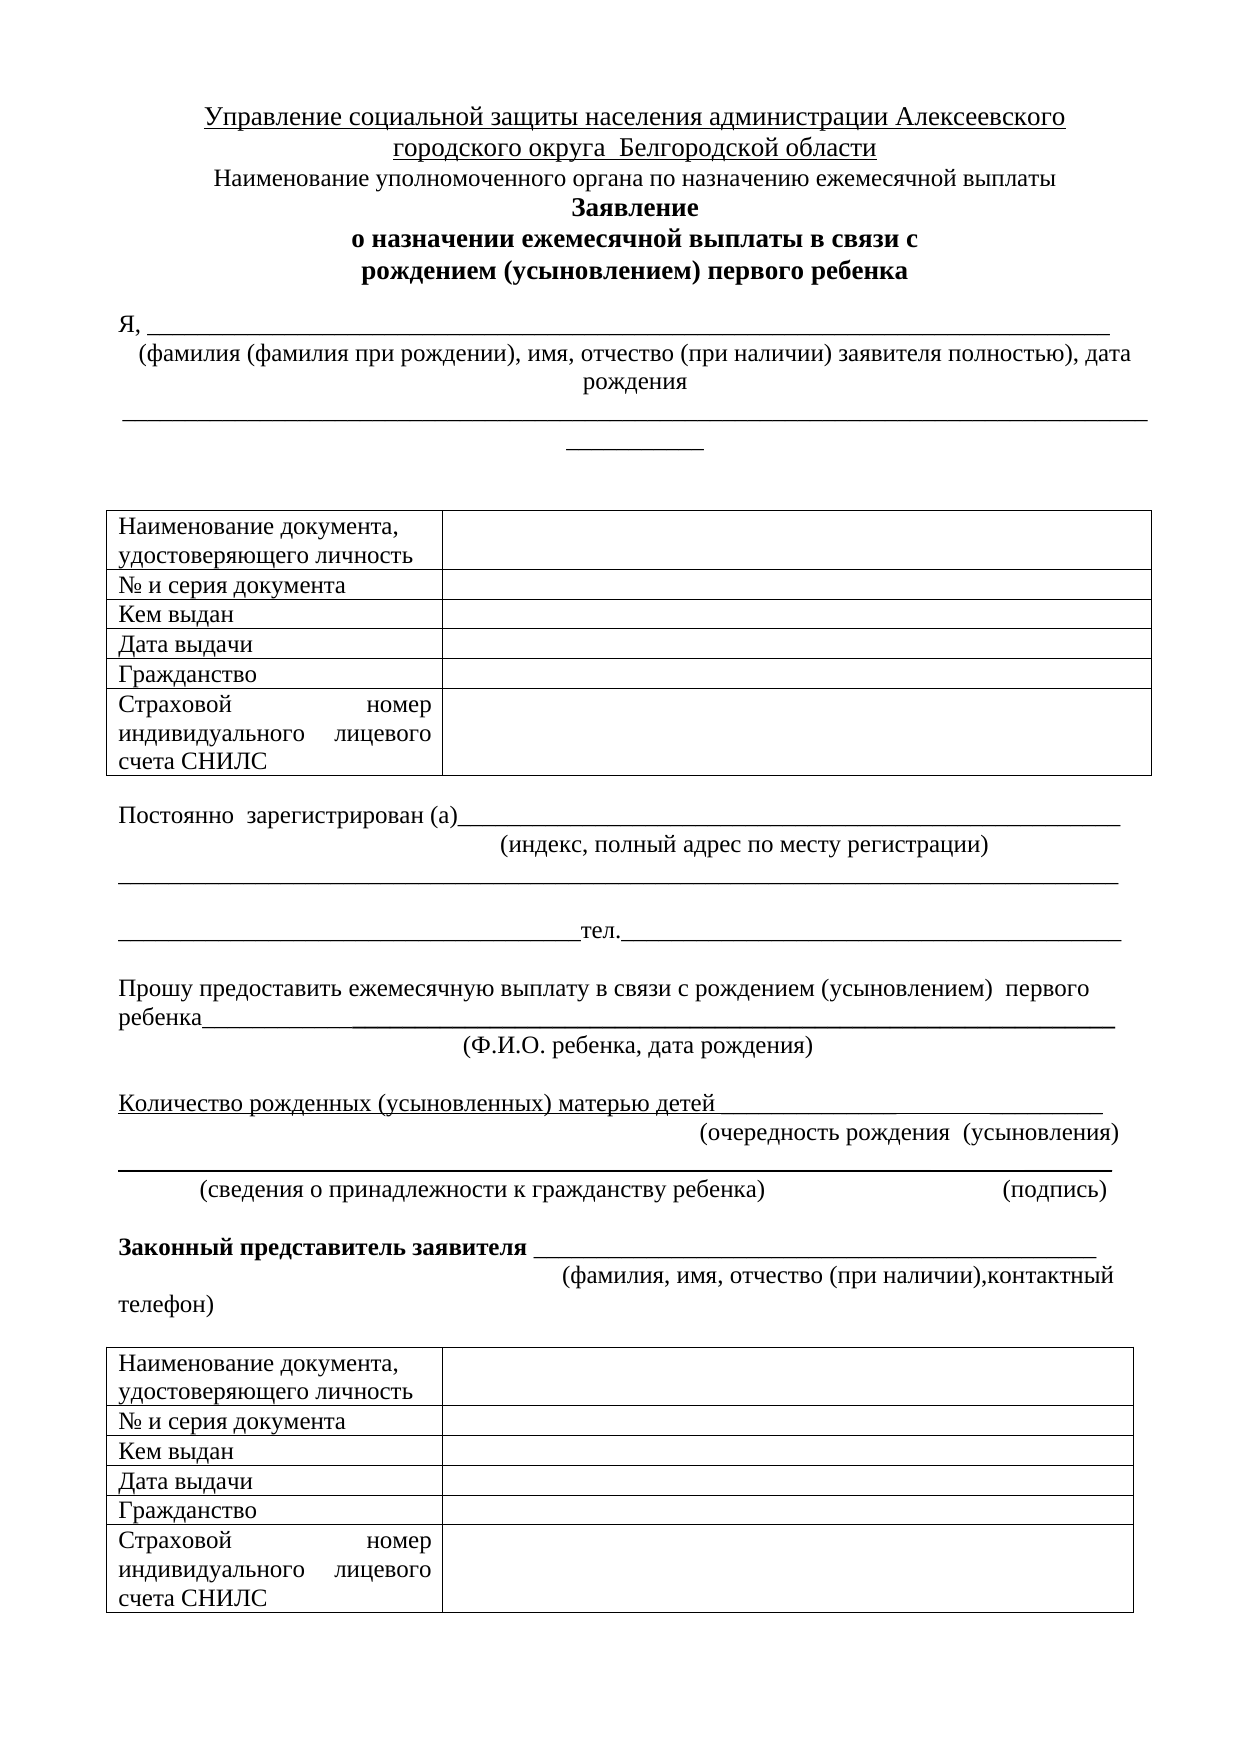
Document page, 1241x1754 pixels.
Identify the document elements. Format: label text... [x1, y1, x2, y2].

text (Ф.И.О. ребенка, дата рождения) [118, 1030, 1152, 1059]
table_cell Гражданство [107, 1496, 442, 1524]
table_cell Дата выдачи [107, 629, 442, 658]
text Наименование уполномоченного органа по назначению ежемесячной выплаты [118, 163, 1152, 191]
table_header Наименование документа, удостоверяющего личность [107, 511, 442, 569]
text (индекс, полный адрес по месту регистрации) [118, 829, 1152, 858]
text (очередность рождения (усыновления) [118, 1117, 1152, 1145]
table_header [443, 1348, 1133, 1405]
text (фамилия (фамилия при рождении), имя, отчество (при наличии) заявителя полностью), дата рождения [118, 338, 1152, 395]
table_header [443, 511, 1151, 569]
table_header Наименование документа, удостоверяющего личность [107, 1348, 442, 1405]
text Законный представитель заявителя _____________________________________________ [118, 1232, 1152, 1260]
text Количество рожденных (усыновленных) матерью детей ______________ _________ [118, 1088, 1152, 1117]
table_cell Кем выдан [107, 600, 442, 628]
text _____________________________________________________________________________________________ [118, 395, 1152, 453]
text Постоянно зарегистрирован (а)_____________________________________________________ [118, 800, 1152, 829]
text городского округа Белгородской области [118, 132, 1152, 163]
text (сведения о принадлежности к гражданству ребенка) (подпись) [118, 1174, 1152, 1203]
text Управление социальной защиты населения администрации Алексеевского [118, 100, 1152, 132]
table_cell [443, 659, 1151, 688]
table_cell Кем выдан [107, 1436, 442, 1465]
table_cell Страховой номер индивидуального лицевого счета СНИЛС [107, 1525, 442, 1612]
text ________________________________________________________________________________ [118, 858, 1152, 887]
table_cell [443, 629, 1151, 658]
text Прошу предоставить ежемесячную выплату в связи с рождением (усыновлением) первого ребенка_________________________________________________________________________ [118, 973, 1152, 1030]
table_cell [443, 1525, 1133, 1612]
text Я, _____________________________________________________________________________ [118, 309, 1152, 338]
table_cell [443, 600, 1151, 628]
table_cell [443, 1466, 1133, 1494]
table_cell [443, 1496, 1133, 1524]
text Заявление [118, 191, 1152, 223]
table_cell № и серия документа [107, 1406, 442, 1435]
text о назначении ежемесячной выплаты в связи с [118, 223, 1152, 254]
table_cell [443, 570, 1151, 598]
text _________________________________________________________________ _______ [118, 1145, 1152, 1174]
table_cell Гражданство [107, 659, 442, 688]
text (фамилия, имя, отчество (при наличии),контактный телефон) [118, 1260, 1152, 1318]
table_cell [443, 1406, 1133, 1435]
table_cell [443, 689, 1151, 775]
text рождением (усыновлением) первого ребенка [118, 254, 1152, 285]
table_cell Страховой номер индивидуального лицевого счета СНИЛС [107, 689, 442, 775]
table_cell [443, 1436, 1133, 1465]
text _____________________________________тел.________________________________________ [118, 915, 1152, 944]
table_cell № и серия документа [107, 570, 442, 598]
table_cell Дата выдачи [107, 1466, 442, 1494]
